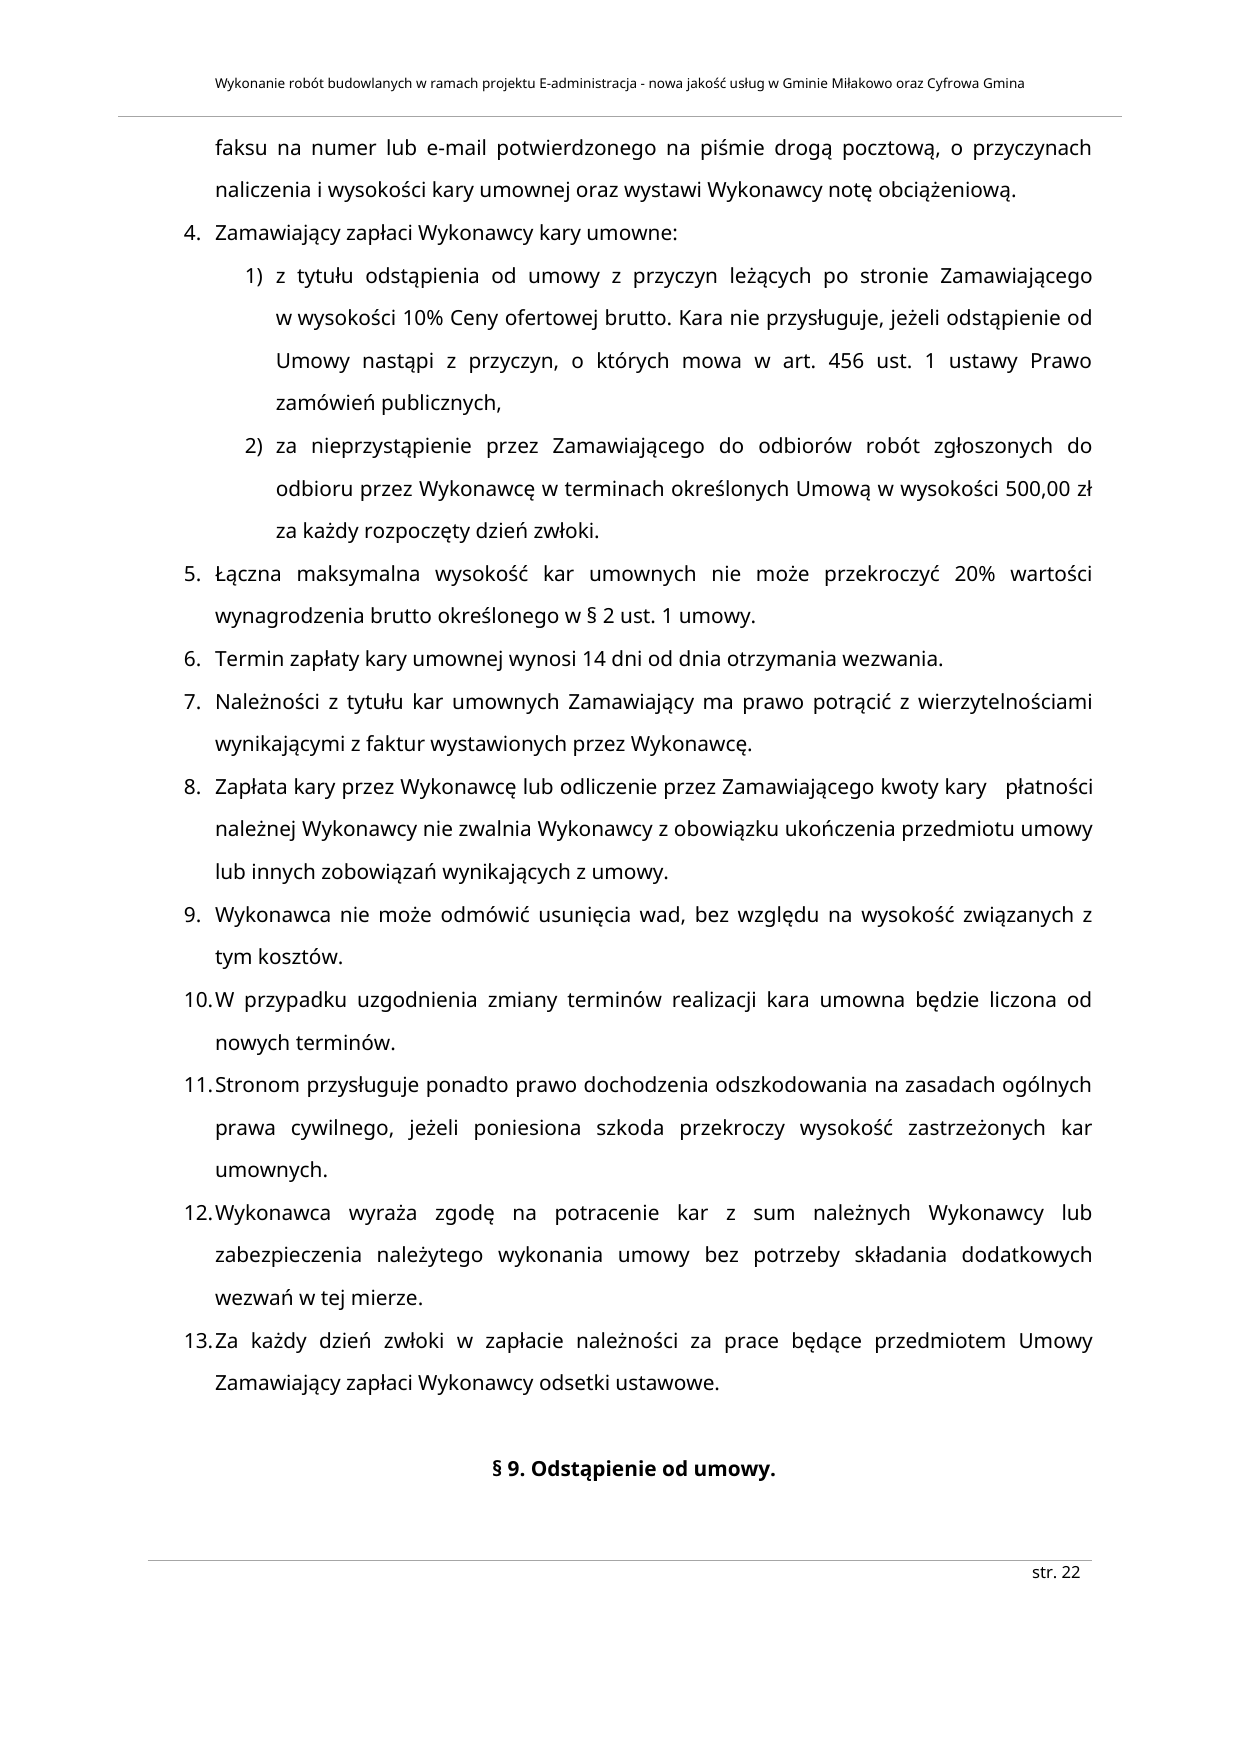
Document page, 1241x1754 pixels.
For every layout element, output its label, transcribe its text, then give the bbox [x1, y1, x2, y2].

list Zamawiający zapłaci Wykonawcy kary umowne: [184, 218, 1093, 247]
list Łączna maksymalna wysokość kar umownych nie może przekroczyć 20% wartości wynagrodzenia brutto określonego w § 2 ust. 1 umowy. [184, 559, 1093, 630]
list Należności z tytułu kar umownych Zamawiający ma prawo potrącić z wierzytelnościami wynikającymi z faktur wystawionych przez Wykonawcę. [184, 687, 1093, 758]
list za nieprzystąpienie przez Zamawiającego do odbiorów robót zgłoszonych do odbioru przez Wykonawcę w terminach określonych Umową w wysokości 500,00 zł za każdy rozpoczęty dzień zwłoki. [244, 431, 1093, 545]
list z tytułu odstąpienia od umowy z przyczyn leżących po stronie Zamawiającego w wysokości 10% Ceny ofertowej brutto. Kara nie przysługuje, jeżeli odstąpienie od Umowy nastąpi z przyczyn, o których mowa w art. 456 ust. 1 ustawy Prawo zamówień publicznych, [244, 261, 1093, 417]
list W przypadku uzgodnienia zmiany terminów realizacji kara umowna będzie liczona od nowych terminów. [184, 985, 1093, 1056]
list Wykonawca wyraża zgodę na potracenie kar z sum należnych Wykonawcy lub zabezpieczenia należytego wykonania umowy bez potrzeby składania dodatkowych wezwań w tej mierze. [184, 1198, 1093, 1312]
list Zapłata kary przez Wykonawcę lub odliczenie przez Zamawiającego kwoty kary płatności należnej Wykonawcy nie zwalnia Wykonawcy z obowiązku ukończenia przedmiotu umowy lub innych zobowiązań wynikających z umowy. [184, 772, 1093, 886]
list Wykonawca nie może odmówić usunięcia wad, bez względu na wysokość związanych z tym kosztów. [184, 900, 1093, 971]
list Termin zapłaty kary umownej wynosi 14 dni od dnia otrzymania wezwania. [184, 644, 1093, 673]
list Stronom przysługuje ponadto prawo dochodzenia odszkodowania na zasadach ogólnych prawa cywilnego, jeżeli poniesiona szkoda przekroczy wysokość zastrzeżonych kar umownych. [184, 1070, 1093, 1184]
list Za każdy dzień zwłoki w zapłacie należności za prace będące przedmiotem Umowy Zamawiający zapłaci Wykonawcy odsetki ustawowe. [184, 1326, 1093, 1397]
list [184, 133, 1093, 204]
text § 9. Odstąpienie od umowy. [175, 1454, 1093, 1482]
